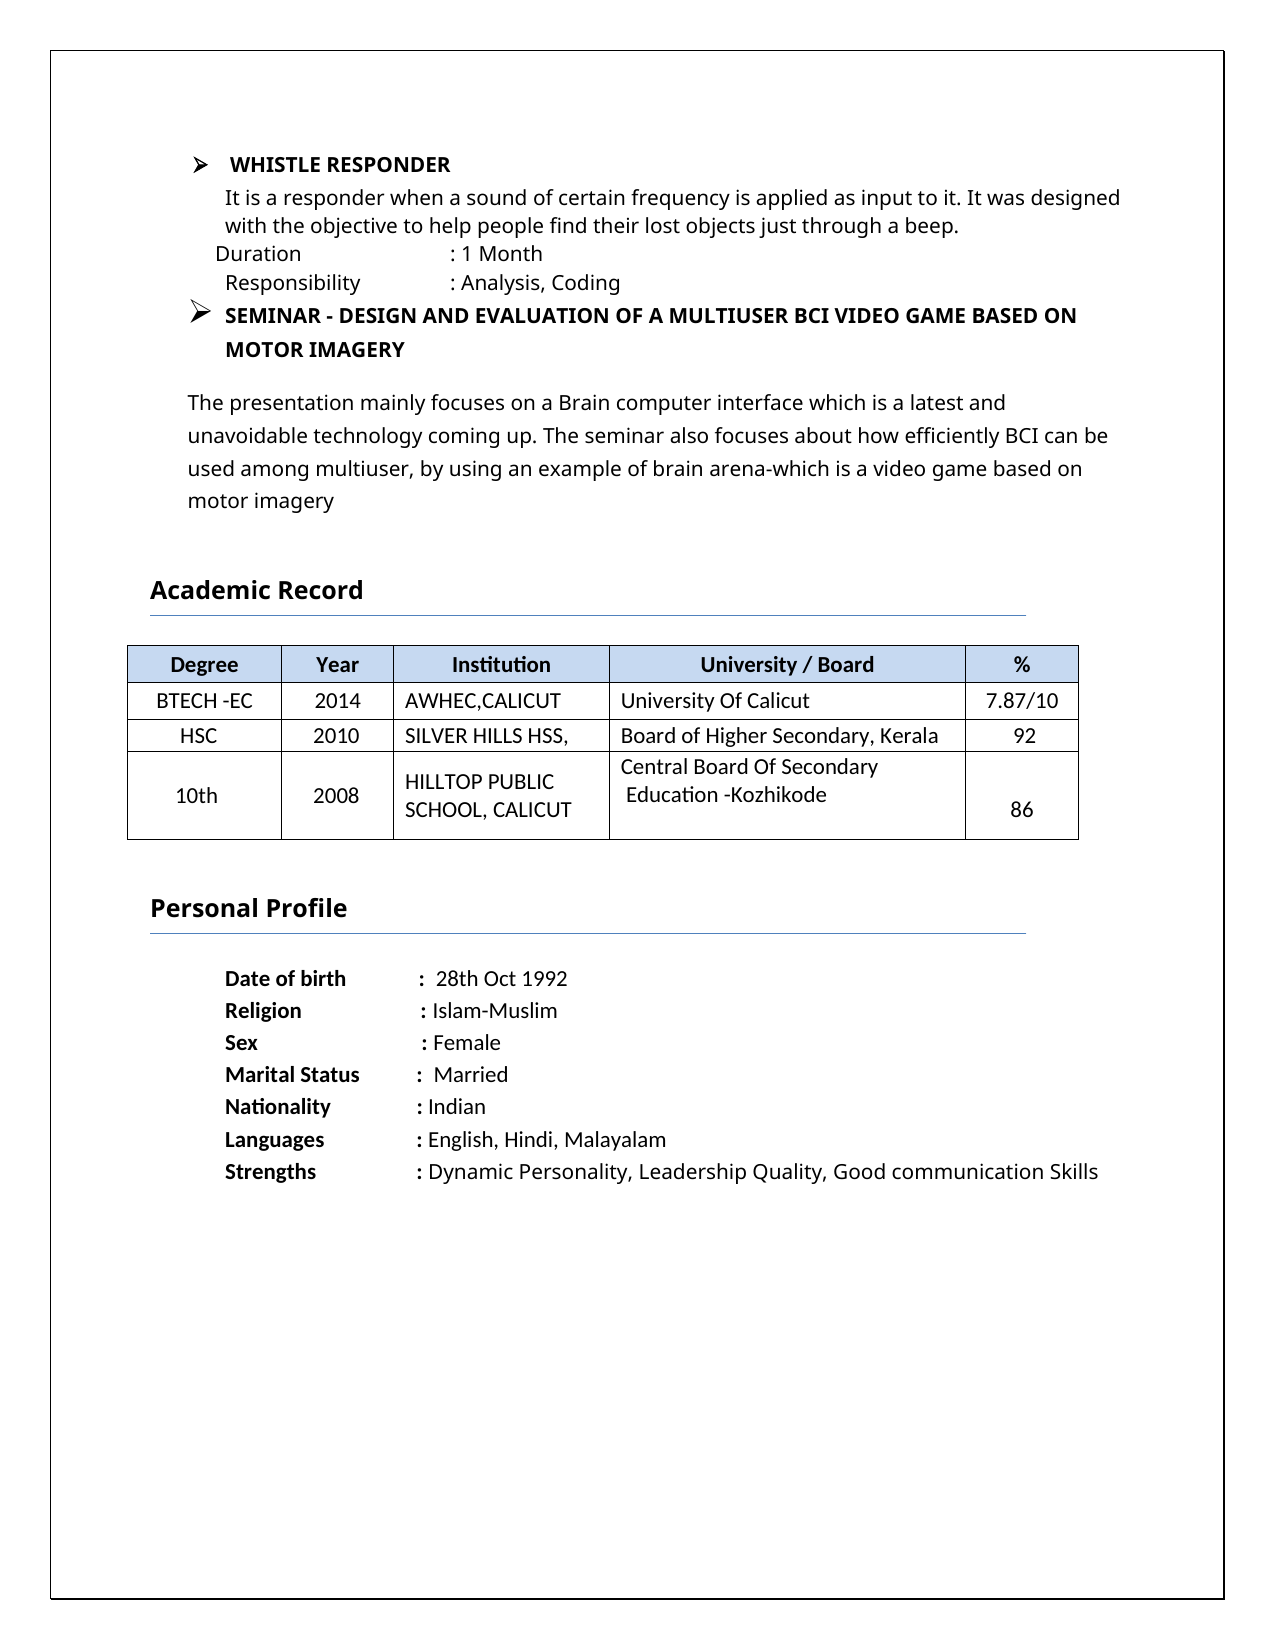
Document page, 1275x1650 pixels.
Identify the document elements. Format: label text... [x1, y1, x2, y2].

table_cell Board of Higher Secondary, Kerala [610, 720, 965, 751]
table_header Degree [128, 646, 281, 682]
list WHISTLE RESPONDER [192, 150, 1124, 178]
list SEMINAR - DESIGN AND EVALUATION OF A MULTIUSER BCI VIDEO GAME BASED ON MOTOR IMAGERY [187, 301, 1124, 363]
table_cell Central Board Of Secondary Education -Kozhikode [610, 752, 965, 839]
table_cell 2010 [282, 720, 393, 751]
text Responsibility : Analysis, Coding [150, 268, 1124, 296]
text Academic Record [150, 572, 1026, 615]
table_header Year [282, 646, 393, 682]
table_cell HSC [128, 720, 281, 751]
text The presentation mainly focuses on a Brain computer interface which is a latest and unavoidable technology coming up. The seminar also focuses about how efficiently BCI can be used among multiuser, by using an example of brain arena-which is a video game based on motor imagery [187, 388, 1124, 515]
table_cell 86 [966, 752, 1078, 839]
table_cell SILVER HILLS HSS, [394, 720, 609, 751]
table_header % [966, 646, 1078, 682]
text Religion : Islam-Muslim [225, 996, 1124, 1024]
table_cell University Of Calicut [610, 683, 965, 718]
text Languages : English, Hindi, Malayalam [225, 1125, 1124, 1153]
text Sex : Female [225, 1028, 1124, 1056]
table_cell 7.87/10 [966, 683, 1078, 718]
table_cell AWHEC,CALICUT [394, 683, 609, 718]
table_cell 2014 [282, 683, 393, 718]
table_cell 10th [128, 752, 281, 839]
text Personal Profile [150, 891, 1026, 933]
table_header Institution [394, 646, 609, 682]
table_cell BTECH -EC [128, 683, 281, 718]
text Strengths : Dynamic Personality, Leadership Quality, Good communication Skills [225, 1157, 1124, 1185]
table_cell 92 [966, 720, 1078, 751]
text Duration : 1 Month [150, 239, 1124, 268]
table_header University / Board [610, 646, 965, 682]
text Nationality : Indian [225, 1092, 1124, 1121]
table_cell 2008 [282, 752, 393, 839]
text Date of birth : 28th Oct 1992 [225, 964, 1124, 992]
text Marital Status : Married [225, 1060, 1124, 1088]
table_cell HILLTOP PUBLIC SCHOOL, CALICUT [394, 752, 609, 839]
text It is a responder when a sound of certain frequency is applied as input to it. It was designed with the objective to help people find their lost objects just through a beep. [225, 183, 1124, 239]
